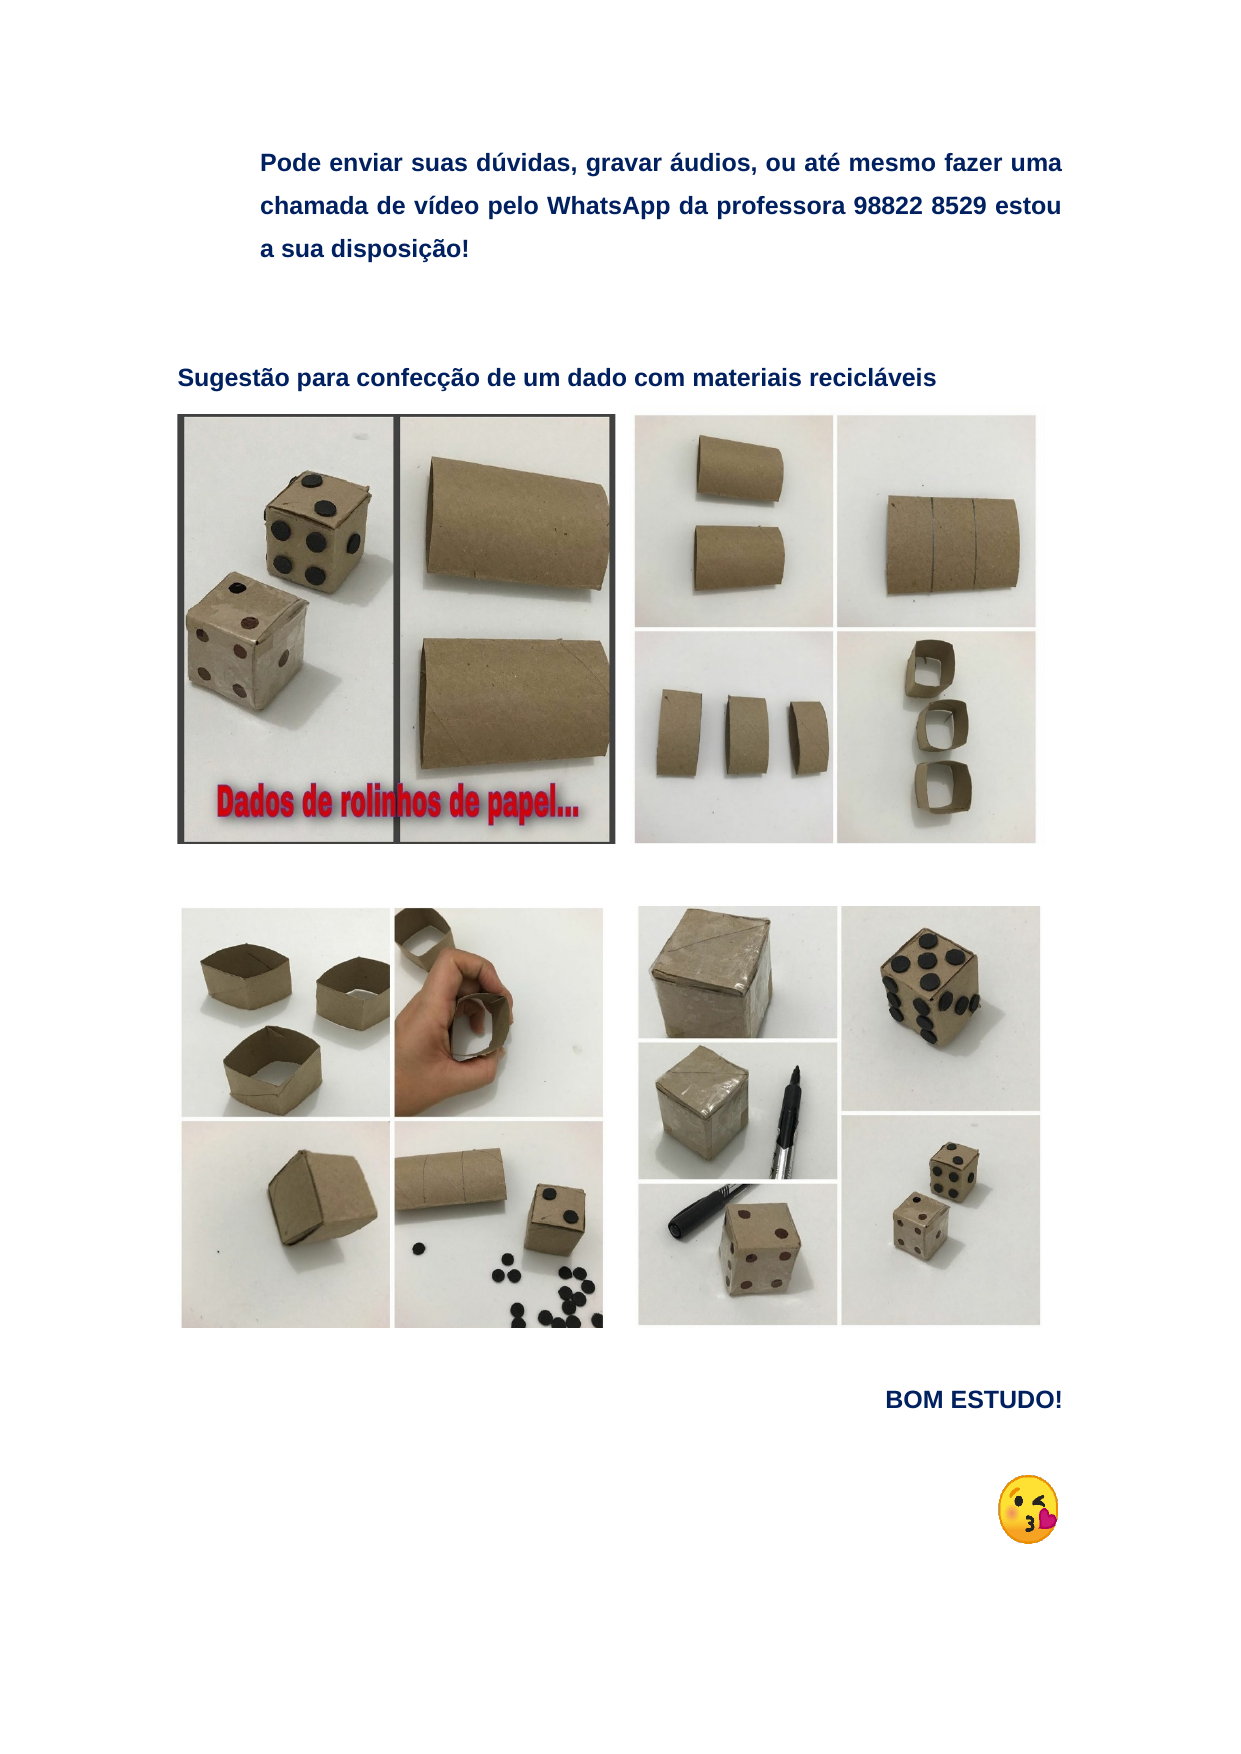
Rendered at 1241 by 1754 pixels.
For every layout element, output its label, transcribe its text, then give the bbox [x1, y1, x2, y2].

list Pode enviar suas dúvidas, gravar áudios, ou até mesmo fazer uma chamada de vídeo pelo WhatsApp da professora 98822 8529 estou a sua disposição! [260, 148, 1063, 263]
picture [629, 406, 1045, 844]
picture [634, 906, 1044, 1328]
picture [177, 414, 616, 844]
picture [996, 1471, 1060, 1546]
picture [177, 907, 607, 1328]
text BOM ESTUDO! [177, 1385, 1063, 1414]
